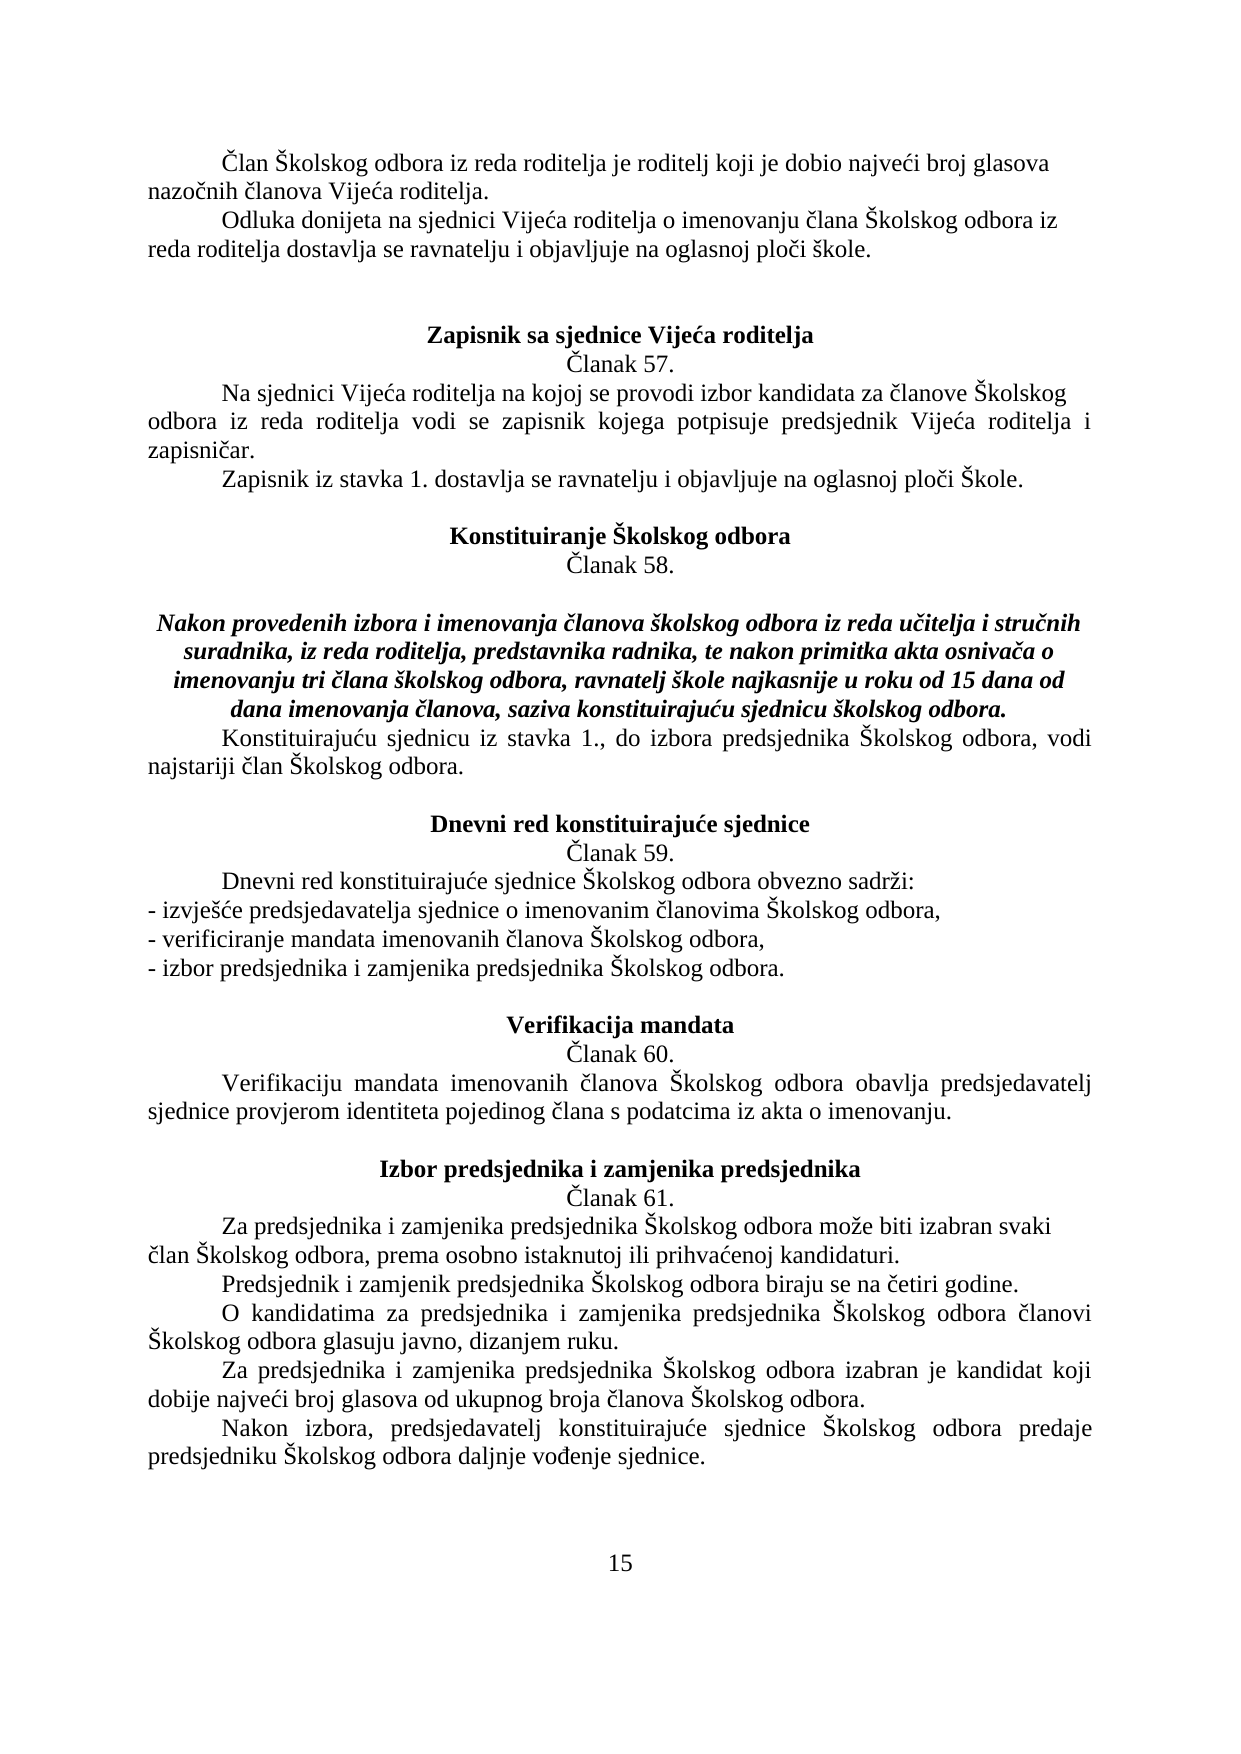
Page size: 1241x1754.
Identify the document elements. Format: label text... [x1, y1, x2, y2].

text Nakon izbora, predsjedavatelj konstituirajuće sjednice Školskog odbora predaje predsjedniku Školskog odbora daljnje vođenje sjednice. [148, 1413, 1093, 1470]
text Članak 57. [148, 349, 1093, 378]
text Za predsjednika i zamjenika predsjednika Školskog odbora izabran je kandidat koji dobije najveći broj glasova od ukupnog broja članova Školskog odbora. [148, 1355, 1093, 1413]
text Članak 61. [148, 1183, 1093, 1211]
text Predsjednik i zamjenik predsjednika Školskog odbora biraju se na četiri godine. [148, 1269, 1093, 1298]
text Konstituirajuću sjednicu iz stavka 1., do izbora predsjednika Školskog odbora, vodi najstariji član Školskog odbora. [148, 723, 1093, 780]
text Dnevni red konstituirajuće sjednice [148, 809, 1093, 838]
text - izvješće predsjedavatelja sjednice o imenovanim članovima Školskog odbora, [148, 895, 1093, 924]
text Članak 59. [148, 838, 1093, 866]
text Izbor predsjednika i zamjenika predsjednika [148, 1154, 1093, 1183]
text odbora iz reda roditelja vodi se zapisnik kojega potpisuje predsjednik Vijeća roditelja i zapisničar. [148, 406, 1093, 464]
text Članak 60. [148, 1039, 1093, 1068]
text Za predsjednika i zamjenika predsjednika Školskog odbora može biti izabran svaki član Školskog odbora, prema osobno istaknutoj ili prihvaćenoj kandidaturi. [148, 1211, 1093, 1269]
text Članak 58. [148, 550, 1093, 579]
text Konstituiranje Školskog odbora [148, 521, 1093, 550]
text Verifikacija mandata [148, 1010, 1093, 1039]
text O kandidatima za predsjednika i zamjenika predsjednika Školskog odbora članovi Školskog odbora glasuju javno, dizanjem ruku. [148, 1298, 1093, 1355]
text Zapisnik sa sjednice Vijeća roditelja [148, 320, 1093, 349]
text Odluka donijeta na sjednici Vijeća roditelja o imenovanju člana Školskog odbora iz reda roditelja dostavlja se ravnatelju i objavljuje na oglasnoj ploči škole. [148, 205, 1093, 263]
text Nakon provedenih izbora i imenovanja članova školskog odbora iz reda učitelja i stručnih suradnika, iz reda roditelja, predstavnika radnika, te nakon primitka akta osnivača o imenovanju tri člana školskog odbora, ravnatelj škole najkasnije u roku od 15 dana od dana imenovanja članova, saziva konstituirajuću sjednicu školskog odbora. [148, 608, 1093, 723]
text Dnevni red konstituirajuće sjednice Školskog odbora obvezno sadrži: [148, 866, 1093, 895]
text Na sjednici Vijeća roditelja na kojoj se provodi izbor kandidata za članove Školskog [148, 378, 1093, 406]
text Član Školskog odbora iz reda roditelja je roditelj koji je dobio najveći broj glasova nazočnih članova Vijeća roditelja. [148, 148, 1093, 205]
text - izbor predsjednika i zamjenika predsjednika Školskog odbora. [148, 953, 1093, 981]
text Verifikaciju mandata imenovanih članova Školskog odbora obavlja predsjedavatelj sjednice provjerom identiteta pojedinog člana s podatcima iz akta o imenovanju. [148, 1068, 1093, 1125]
text - verificiranje mandata imenovanih članova Školskog odbora, [148, 924, 1093, 953]
text Zapisnik iz stavka 1. dostavlja se ravnatelju i objavljuje na oglasnoj ploči Škole. [148, 464, 1093, 493]
